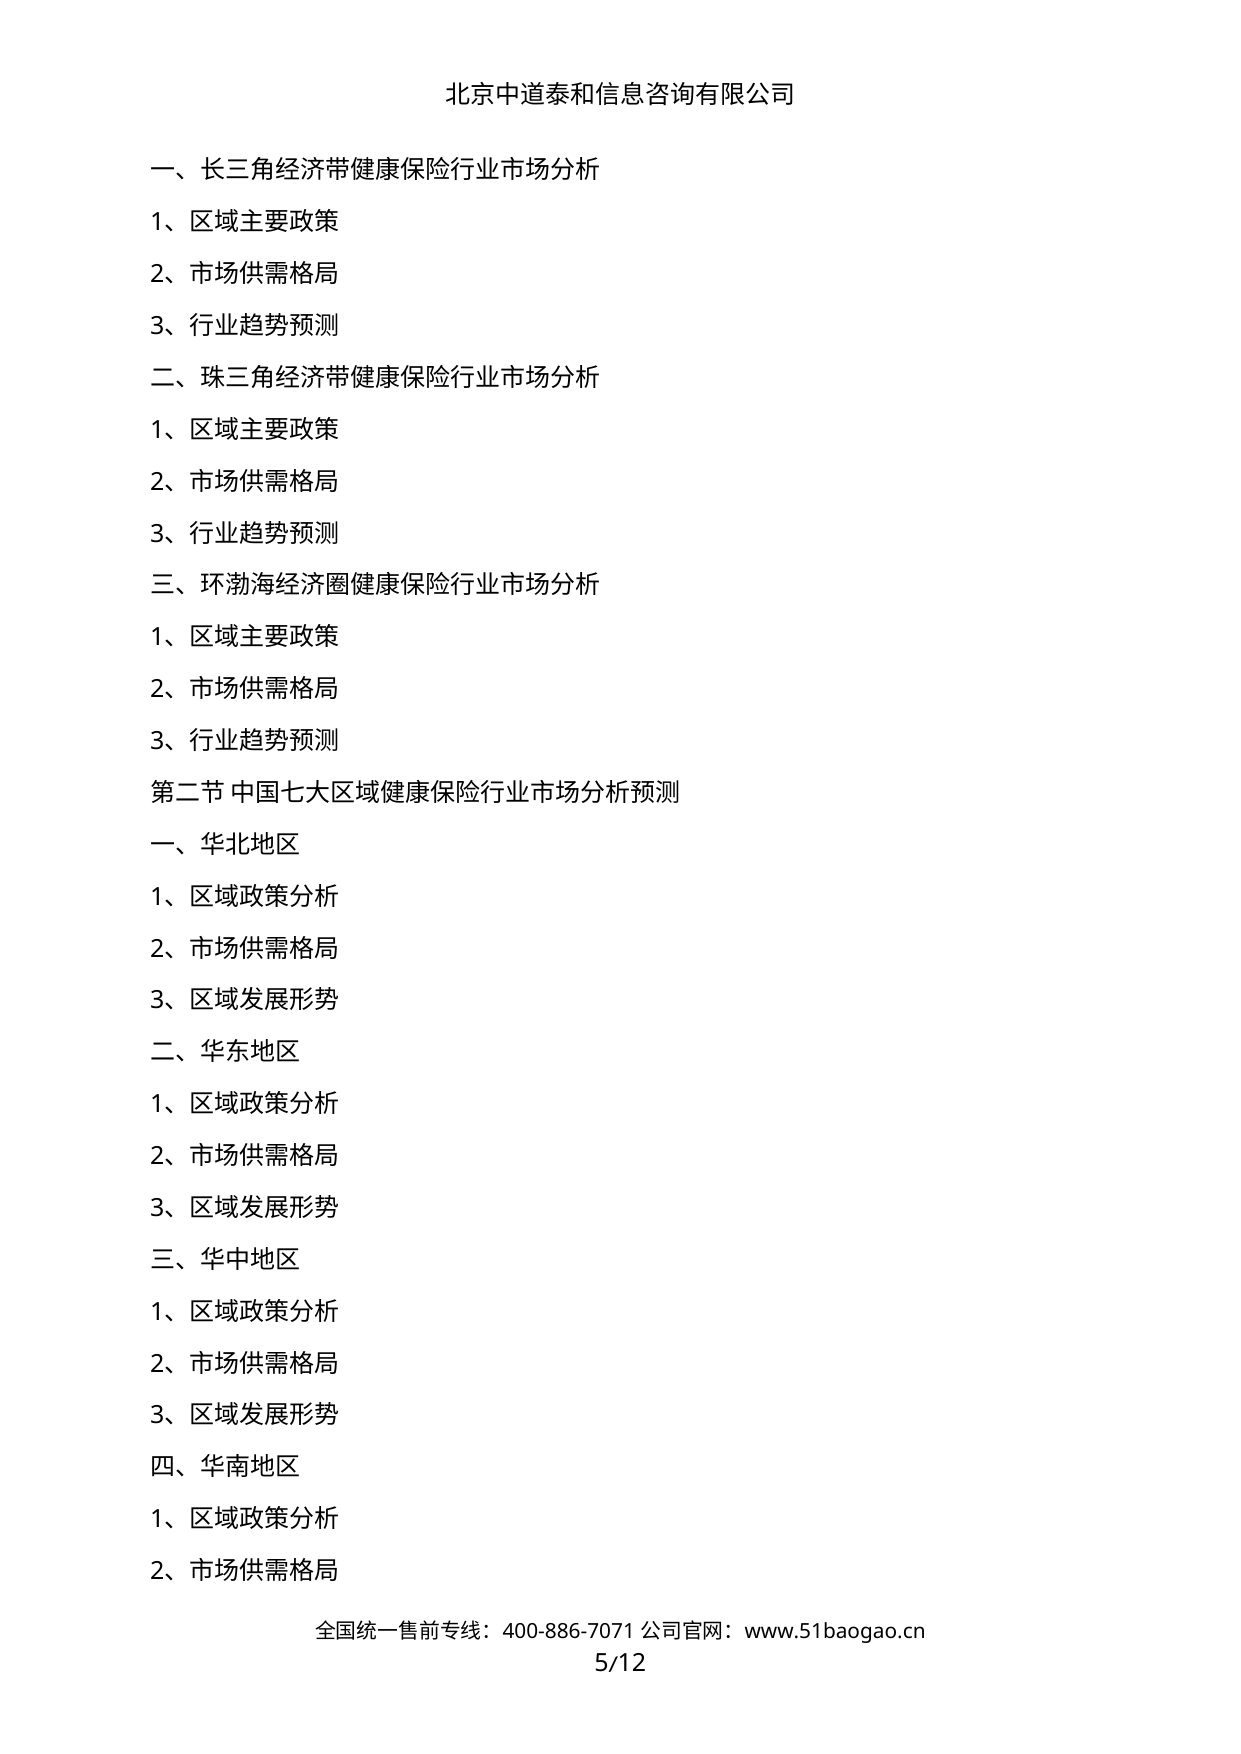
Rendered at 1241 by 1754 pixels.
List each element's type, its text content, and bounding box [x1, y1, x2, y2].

text 2、市场供需格局 [150, 1136, 1090, 1172]
text 2、市场供需格局 [150, 669, 1090, 705]
text 2、市场供需格局 [150, 1551, 1090, 1587]
text 1、区域主要政策 [150, 202, 1090, 238]
text 四、华南地区 [150, 1447, 1090, 1483]
text 2、市场供需格局 [150, 461, 1090, 497]
text 1、区域主要政策 [150, 409, 1090, 446]
text 3、区域发展形势 [150, 1187, 1090, 1224]
text 3、区域发展形势 [150, 1395, 1090, 1431]
text 3、区域发展形势 [150, 980, 1090, 1016]
text 1、区域政策分析 [150, 876, 1090, 912]
text 三、环渤海经济圈健康保险行业市场分析 [150, 565, 1090, 601]
text 3、行业趋势预测 [150, 513, 1090, 549]
text 2、市场供需格局 [150, 1343, 1090, 1379]
text 第二节 中国七大区域健康保险行业市场分析预测 [150, 772, 1090, 809]
text 1、区域主要政策 [150, 617, 1090, 653]
text 三、华中地区 [150, 1239, 1090, 1276]
text 2、市场供需格局 [150, 254, 1090, 290]
text 一、华北地区 [150, 824, 1090, 861]
text 二、华东地区 [150, 1032, 1090, 1068]
text 1、区域政策分析 [150, 1291, 1090, 1327]
text 3、行业趋势预测 [150, 306, 1090, 342]
text 1、区域政策分析 [150, 1499, 1090, 1535]
text 一、长三角经济带健康保险行业市场分析 [150, 150, 1090, 186]
text 2、市场供需格局 [150, 928, 1090, 964]
text 二、珠三角经济带健康保险行业市场分析 [150, 357, 1090, 394]
text 1、区域政策分析 [150, 1084, 1090, 1120]
text 3、行业趋势预测 [150, 721, 1090, 757]
